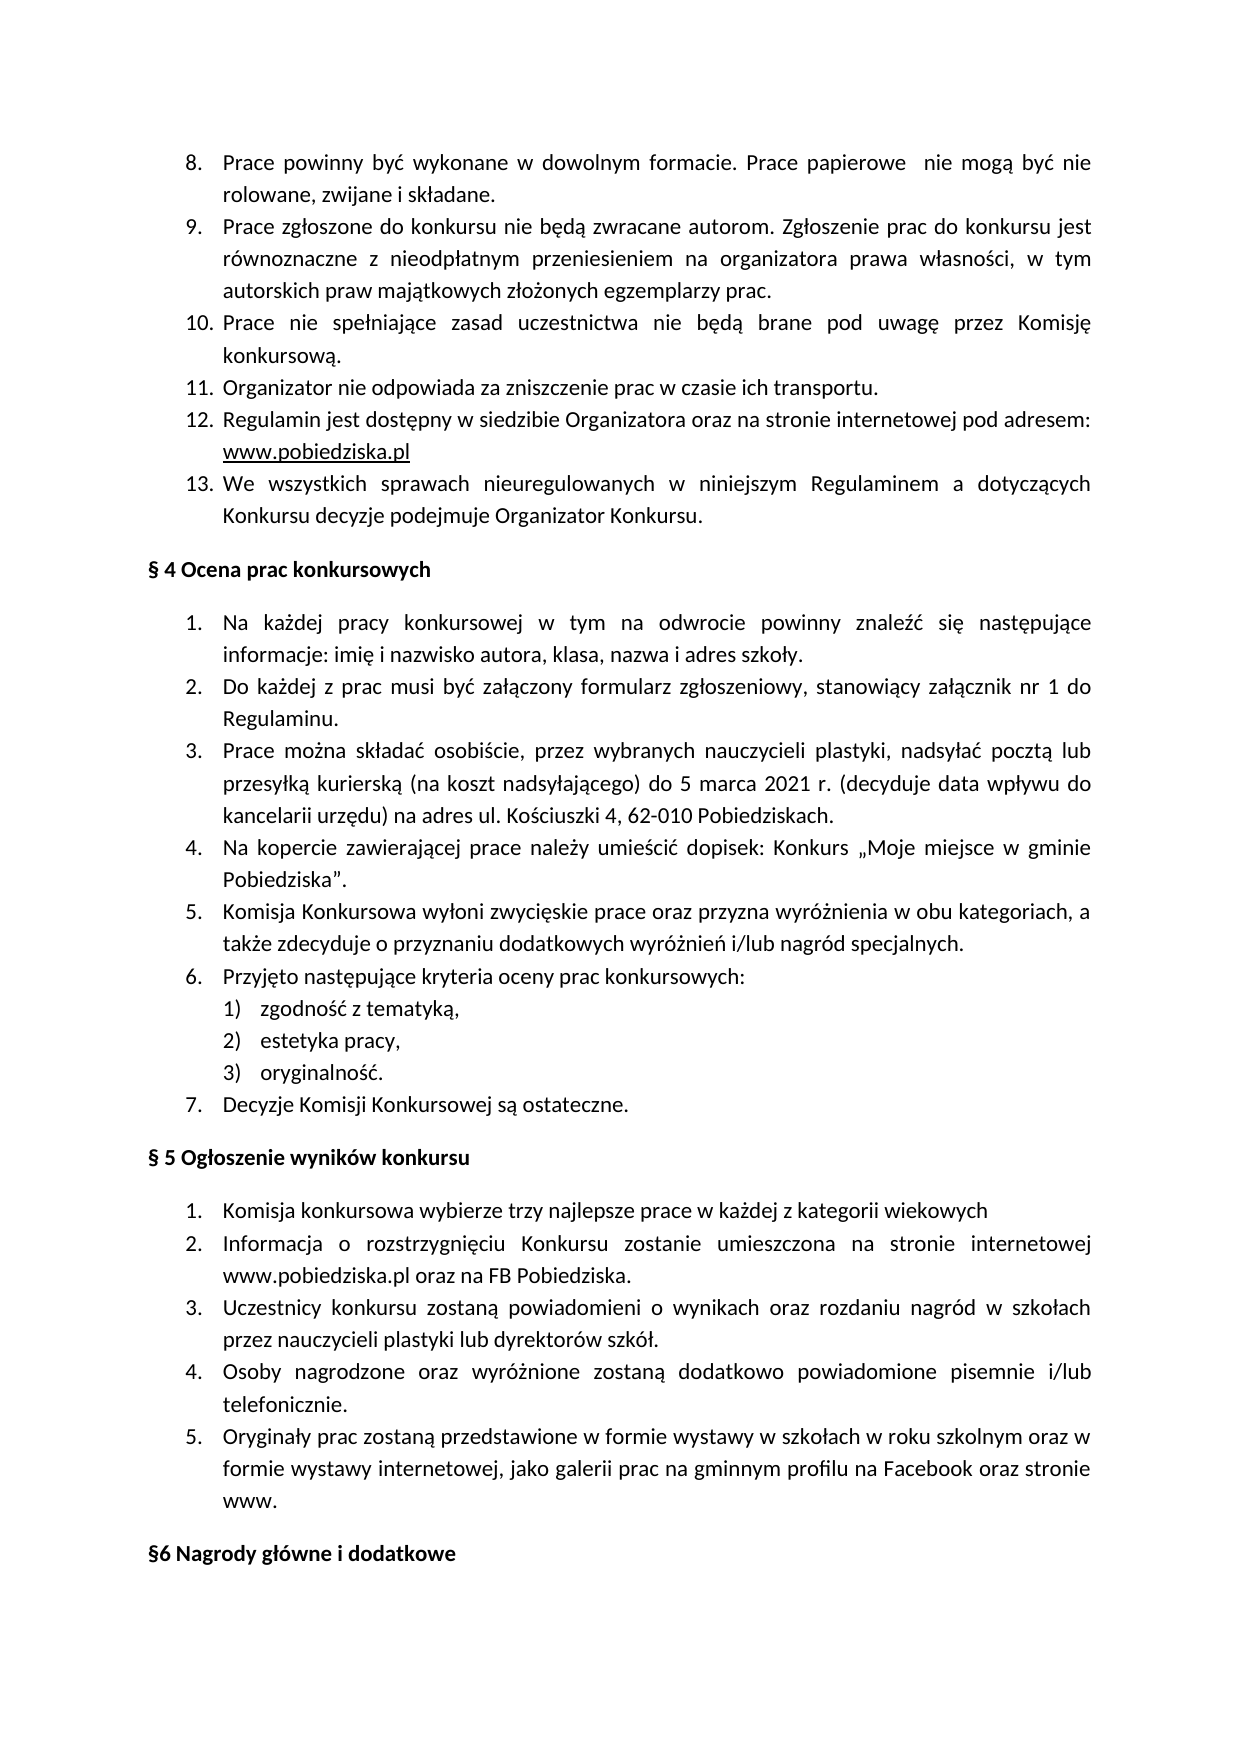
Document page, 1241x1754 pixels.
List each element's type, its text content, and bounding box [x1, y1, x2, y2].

list Organizator nie odpowiada za zniszczenie prac w czasie ich transportu. [185, 373, 1093, 401]
list Prace można składać osobiście, przez wybranych nauczycieli plastyki, nadsyłać pocztą lub przesyłką kurierską (na koszt nadsyłającego) do 5 marca 2021 r. (decyduje data wpływu do kancelarii urzędu) na adres ul. Kościuszki 4, 62-010 Pobiedziskach. [185, 736, 1093, 829]
list Na kopercie zawierającej prace należy umieścić dopisek: Konkurs „Moje miejsce w gminie Pobiedziska”. [185, 833, 1093, 893]
list Prace nie spełniające zasad uczestnictwa nie będą brane pod uwagę przez Komisję konkursową. [185, 308, 1093, 369]
list Przyjęto następujące kryteria oceny prac konkursowych: [185, 962, 1093, 990]
list estetyka pracy, [223, 1026, 1093, 1054]
list We wszystkich sprawach nieuregulowanych w niniejszym Regulaminem a dotyczących Konkursu decyzje podejmuje Organizator Konkursu. [185, 469, 1093, 530]
list Komisja Konkursowa wyłoni zwycięskie prace oraz przyzna wyróżnienia w obu kategoriach, a także zdecyduje o przyznaniu dodatkowych wyróżnień i/lub nagród specjalnych. [185, 897, 1093, 958]
list Do każdej z prac musi być załączony formularz zgłoszeniowy, stanowiący załącznik nr 1 do Regulaminu. [185, 672, 1093, 732]
list oryginalność. [223, 1058, 1093, 1086]
list Regulamin jest dostępny w siedzibie Organizatora oraz na stronie internetowej pod adresem: www.pobiedziska.pl [185, 405, 1093, 465]
list Informacja o rozstrzygnięciu Konkursu zostanie umieszczona na stronie internetowej www.pobiedziska.pl oraz na FB Pobiedziska. [185, 1229, 1093, 1289]
list Decyzje Komisji Konkursowej są ostateczne. [185, 1091, 1093, 1118]
list Osoby nagrodzone oraz wyróżnione zostaną dodatkowo powiadomione pisemnie i/lub telefonicznie. [185, 1357, 1093, 1418]
list Oryginały prac zostaną przedstawione w formie wystawy w szkołach w roku szkolnym oraz w formie wystawy internetowej, jako galerii prac na gminnym profilu na Facebook oraz stronie www. [185, 1422, 1093, 1514]
text § 4 Ocena prac konkursowych [148, 555, 1093, 583]
text §6 Nagrody główne i dodatkowe [148, 1539, 1093, 1567]
text § 5 Ogłoszenie wyników konkursu [148, 1143, 1093, 1172]
list Prace zgłoszone do konkursu nie będą zwracane autorom. Zgłoszenie prac do konkursu jest równoznaczne z nieodpłatnym przeniesieniem na organizatora prawa własności, w tym autorskich praw majątkowych złożonych egzemplarzy prac. [185, 212, 1093, 304]
list Prace powinny być wykonane w dowolnym formacie. Prace papierowe nie mogą być nie rolowane, zwijane i składane. [185, 148, 1093, 208]
list zgodność z tematyką, [223, 994, 1093, 1022]
list Uczestnicy konkursu zostaną powiadomieni o wynikach oraz rozdaniu nagród w szkołach przez nauczycieli plastyki lub dyrektorów szkół. [185, 1293, 1093, 1353]
list Na każdej pracy konkursowej w tym na odwrocie powinny znaleźć się następujące informacje: imię i nazwisko autora, klasa, nazwa i adres szkoły. [185, 608, 1093, 668]
list Komisja konkursowa wybierze trzy najlepsze prace w każdej z kategorii wiekowych [185, 1197, 1093, 1224]
